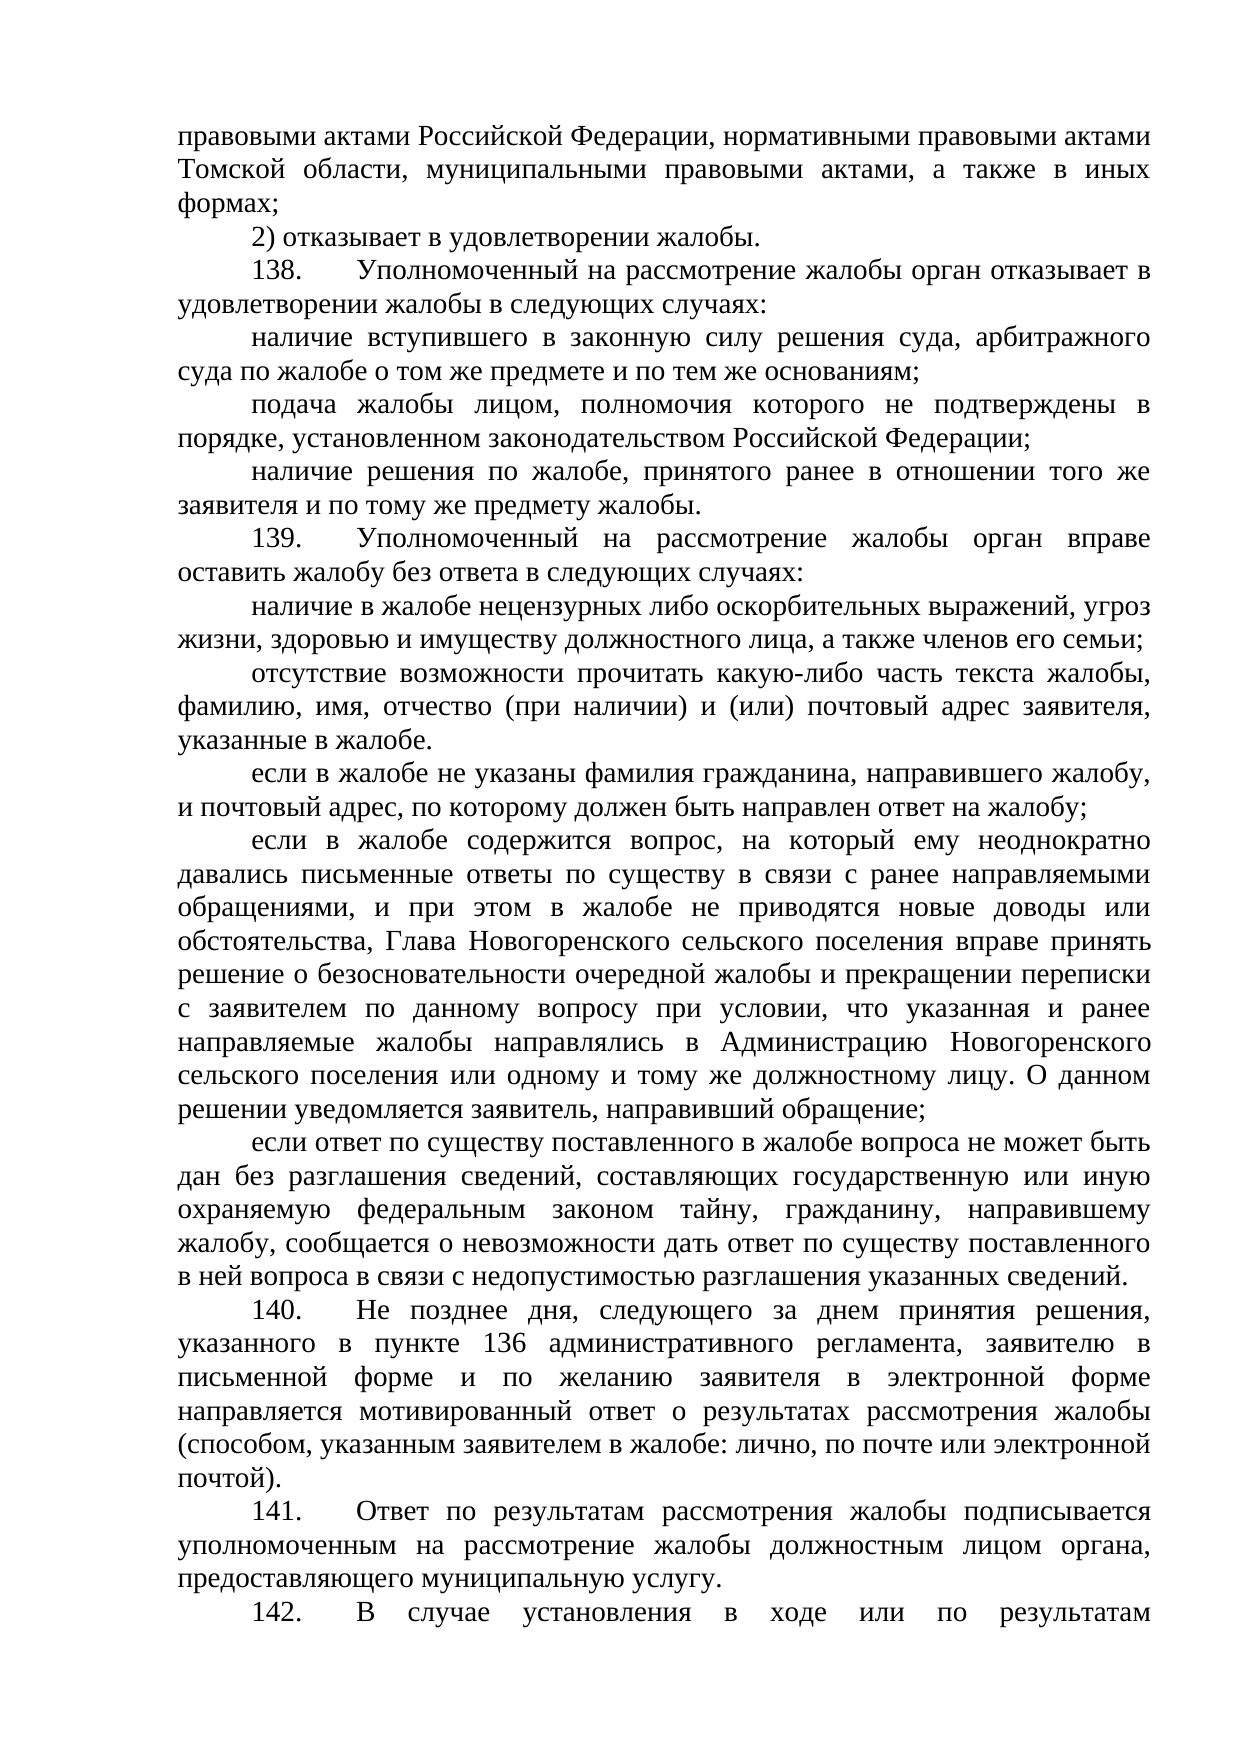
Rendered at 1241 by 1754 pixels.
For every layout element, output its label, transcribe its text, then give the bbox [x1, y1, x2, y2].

list Уполномоченный на рассмотрение жалобы орган вправе оставить жалобу без ответа в следующих случаях: [177, 521, 1152, 588]
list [177, 1594, 1152, 1627]
list Не позднее дня, следующего за днем принятия решения, указанного в пункте 136 административного регламента, заявителю в письменной форме и по желанию заявителя в электронной форме направляется мотивированный ответ о результатах рассмотрения жалобы (способом, указанным заявителем в жалобе: лично, по почте или электронной почтой). [177, 1292, 1152, 1493]
text наличие решения по жалобе, принятого ранее в отношении того же заявителя и по тому же предмету жалобы. [177, 453, 1152, 521]
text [177, 118, 1152, 219]
text 2) отказывает в удовлетворении жалобы. [177, 219, 1152, 252]
text если ответ по существу поставленного в жалобе вопроса не может быть дан без разглашения сведений, составляющих государственную или иную охраняемую федеральным законом тайну, гражданину, направившему жалобу, сообщается о невозможности дать ответ по существу поставленного в ней вопроса в связи с недопустимостью разглашения указанных сведений. [177, 1124, 1152, 1292]
text если в жалобе не указаны фамилия гражданина, направившего жалобу, и почтовый адрес, по которому должен быть направлен ответ на жалобу; [177, 755, 1152, 822]
text наличие в жалобе нецензурных либо оскорбительных выражений, угроз жизни, здоровью и имуществу должностного лица, а также членов его семьи; [177, 588, 1152, 655]
text отсутствие возможности прочитать какую-либо часть текста жалобы, фамилию, имя, отчество (при наличии) и (или) почтовый адрес заявителя, указанные в жалобе. [177, 655, 1152, 755]
text наличие вступившего в законную силу решения суда, арбитражного суда по жалобе о том же предмете и по тем же основаниям; [177, 319, 1152, 386]
text подача жалобы лицом, полномочия которого не подтверждены в порядке, установленном законодательством Российской Федерации; [177, 386, 1152, 453]
list Ответ по результатам рассмотрения жалобы подписывается уполномоченным на рассмотрение жалобы должностным лицом органа, предоставляющего муниципальную услугу. [177, 1493, 1152, 1594]
text если в жалобе содержится вопрос, на который ему неоднократно давались письменные ответы по существу в связи с ранее направляемыми обращениями, и при этом в жалобе не приводятся новые доводы или обстоятельства, Глава Новогоренского сельского поселения вправе принять решение о безосновательности очередной жалобы и прекращении переписки с заявителем по данному вопросу при условии, что указанная и ранее направляемые жалобы направлялись в Администрацию Новогоренского сельского поселения или одному и тому же должностному лицу. О данном решении уведомляется заявитель, направивший обращение; [177, 822, 1152, 1124]
list Уполномоченный на рассмотрение жалобы орган отказывает в удовлетворении жалобы в следующих случаях: [177, 252, 1152, 319]
